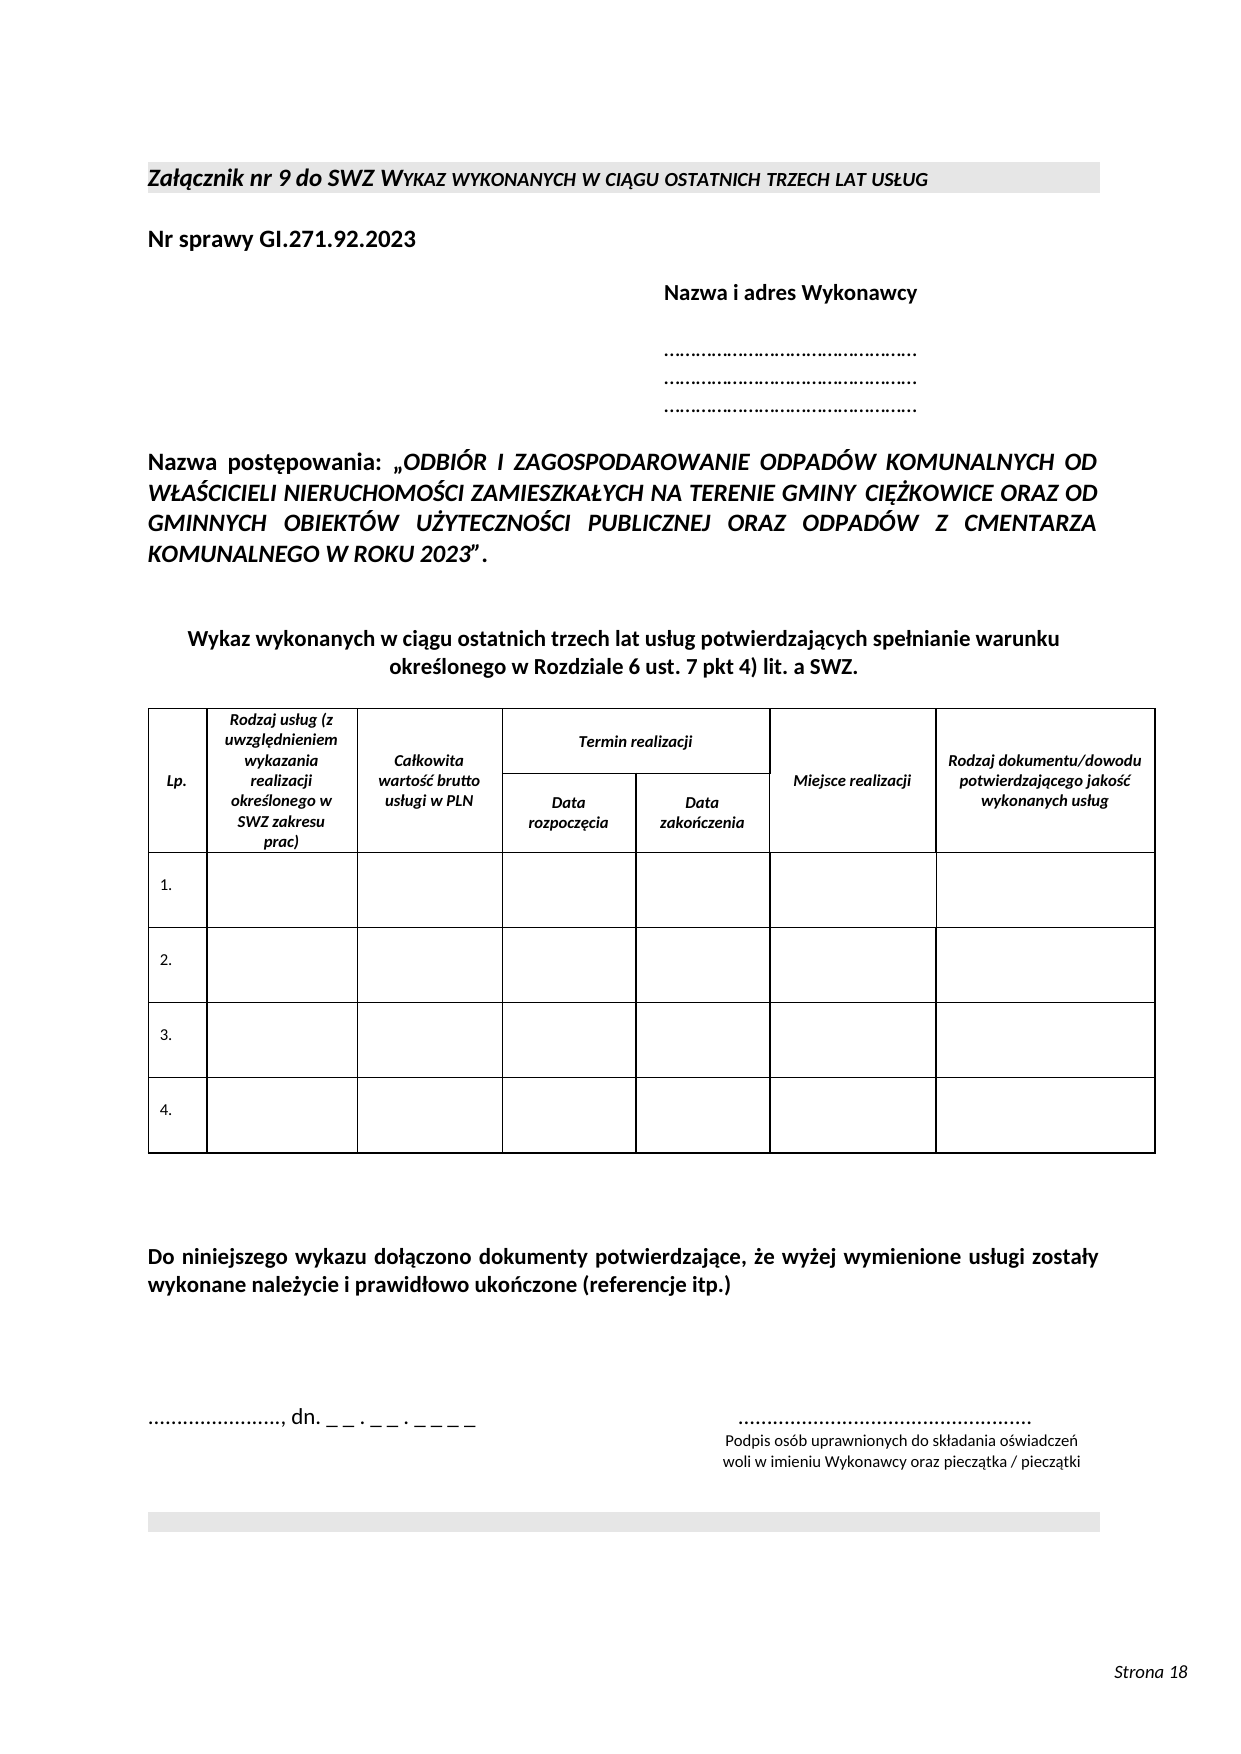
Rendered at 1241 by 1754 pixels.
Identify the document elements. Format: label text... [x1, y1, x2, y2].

text ………………………………………… [664, 362, 1100, 390]
text ………………………………………… [664, 390, 1100, 418]
table_cell [937, 1078, 1154, 1152]
table_cell [358, 853, 502, 927]
text Wykaz wykonanych w ciągu ostatnich trzech lat usług potwierdzających spełnianie warunku określonego w Rozdziale 6 ust. 7 pkt 4) lit. a SWZ. [148, 624, 1100, 680]
table_cell [637, 1003, 769, 1077]
text Do niniejszego wykazu dołączono dokumenty potwierdzające, że wyżej wymienione usługi zostały wykonane należycie i prawidłowo ukończone (referencje itp.) [148, 1242, 1100, 1298]
table_cell [771, 1078, 935, 1152]
table_cell [771, 1003, 935, 1077]
table_cell [358, 1003, 502, 1077]
text ………………………………………… [664, 334, 1100, 362]
table_cell [208, 1003, 357, 1077]
text Podpis osób uprawnionych do składania oświadczeń woli w imieniu Wykonawcy oraz pieczątka / pieczątki [710, 1431, 1093, 1471]
table_cell Data rozpoczęcia [503, 774, 635, 852]
table_header Termin realizacji [503, 709, 769, 773]
table_cell [208, 853, 357, 927]
text Nazwa postępowania: „ODBIÓR I ZAGOSPODAROWANIE ODPADÓW KOMUNALNYCH OD WŁAŚCICIELI NIERUCHOMOŚCI ZAMIESZKAŁYCH NA TERENIE GMINY CIĘŻKOWICE ORAZ OD GMINNYCH OBIEKTÓW UŻYTECZNOŚCI PUBLICZNEJ ORAZ ODPADÓW Z CMENTARZA KOMUNALNEGO W ROKU 2023”. [148, 446, 1100, 568]
table_cell [503, 1078, 635, 1152]
subtitle Załącznik nr 9 do SWZ Wykaz wykonanych w ciągu ostatnich trzech lat usług [148, 162, 1100, 193]
table_cell [149, 853, 206, 927]
table_cell [937, 928, 1154, 1002]
table_cell [937, 1003, 1154, 1077]
table_cell [637, 853, 769, 927]
table_cell [937, 853, 1154, 927]
table_header Lp. [149, 709, 206, 852]
text ......................., dn. _ _ . _ _ . _ _ _ _ ................................................... [148, 1402, 1204, 1431]
table_cell [771, 853, 936, 927]
table_header Rodzaj dokumentu/dowodu potwierdzającego jakość wykonanych usług [937, 709, 1154, 852]
table_cell [208, 928, 357, 1002]
text Nazwa i adres Wykonawcy [590, 278, 1100, 306]
table_cell [358, 928, 502, 1002]
table_header Miejsce realizacji [770, 709, 935, 852]
table_cell [503, 1003, 635, 1077]
table_cell Data zakończenia [637, 774, 769, 852]
text Nr sprawy GI.271.92.2023 [148, 223, 1100, 254]
table_cell [637, 1078, 769, 1152]
table_cell [149, 1078, 206, 1152]
table_cell [149, 1003, 206, 1077]
table_cell [637, 928, 769, 1002]
table_cell [149, 928, 206, 1002]
table_cell [771, 928, 935, 1002]
table_cell [208, 1078, 357, 1152]
table_cell [503, 928, 635, 1002]
table_header Rodzaj usług (z uwzględnieniem wykazania realizacji określonego w SWZ zakresu prac) [208, 709, 357, 852]
table_header Całkowita wartość brutto usługi w PLN [358, 709, 502, 852]
table_cell [503, 853, 635, 927]
table_cell [358, 1078, 502, 1152]
